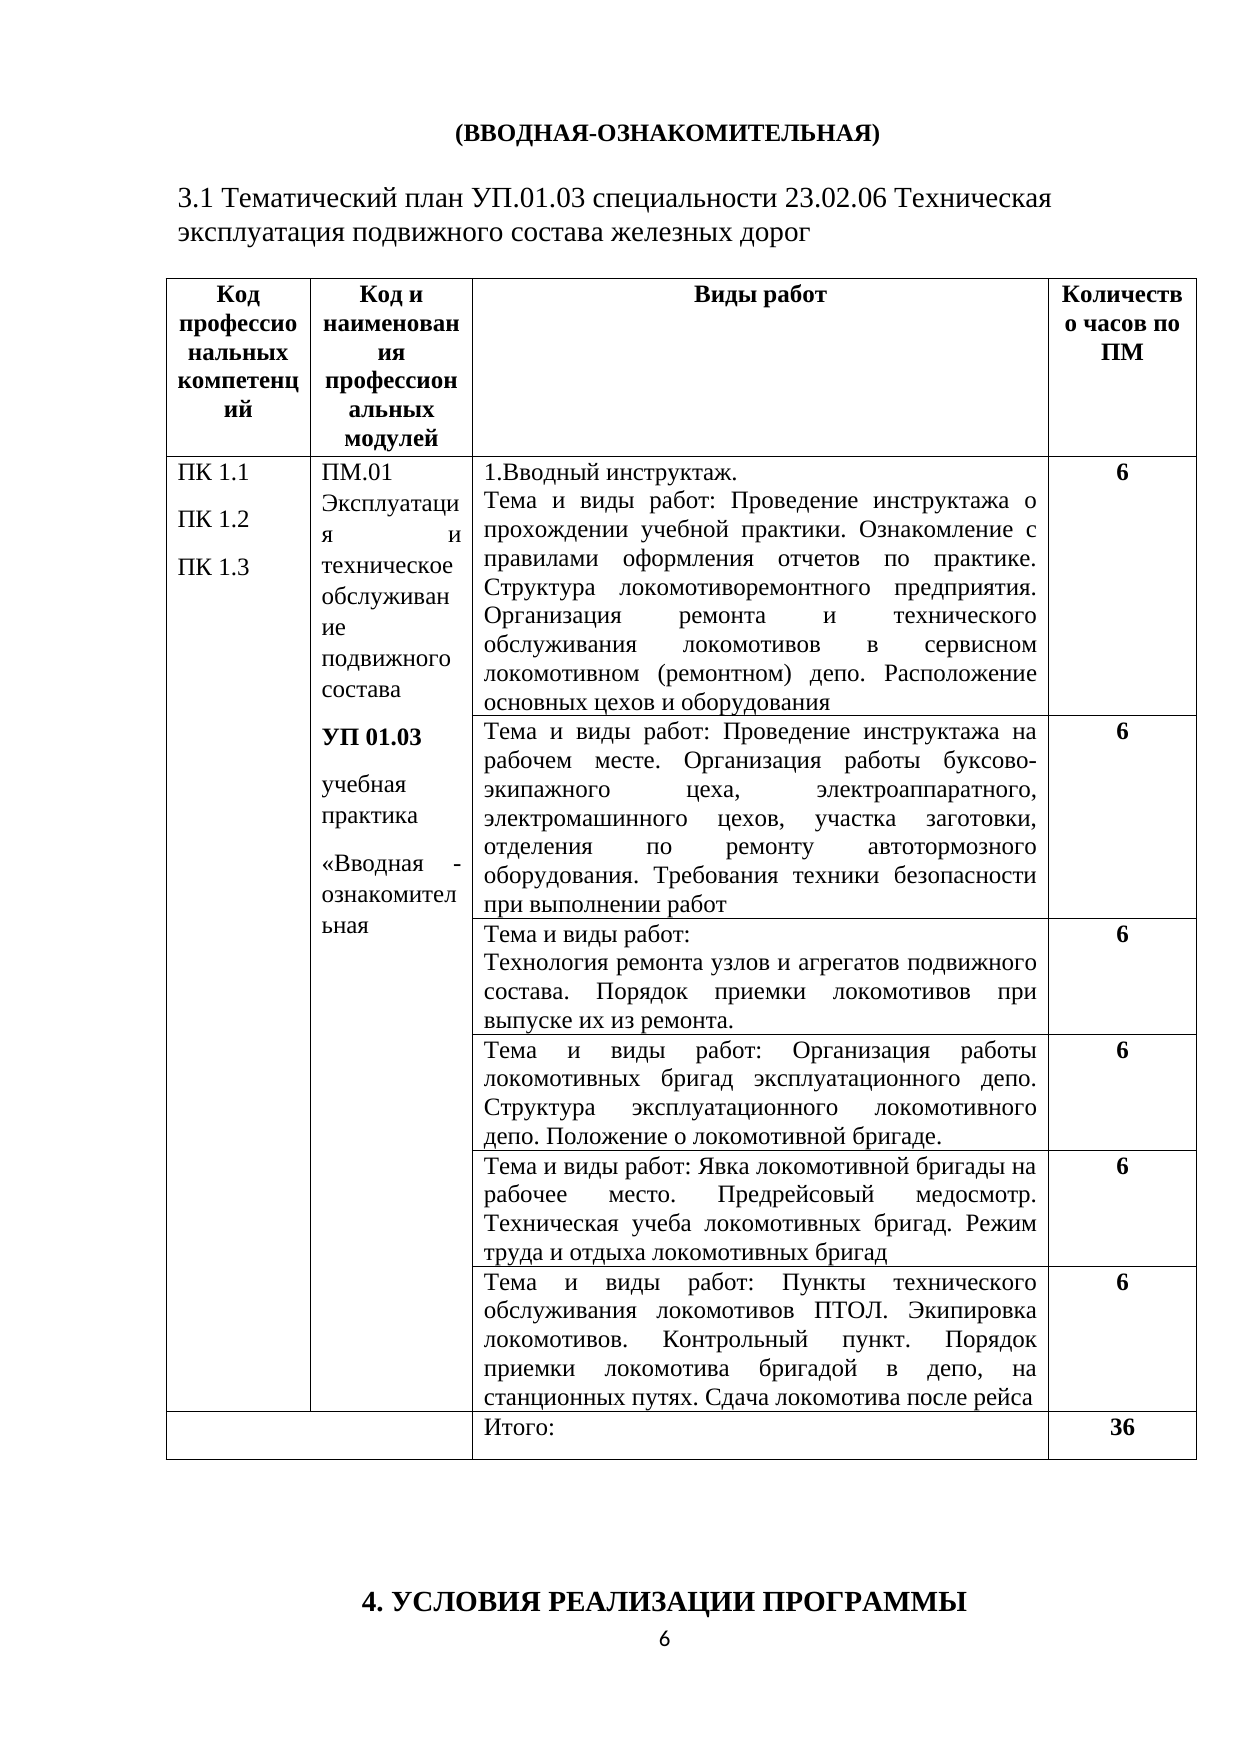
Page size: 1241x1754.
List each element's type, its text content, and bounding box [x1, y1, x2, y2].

table_cell Тема и виды работ: Проведение инструктажа на рабочем месте. Организация работы буксово-экипажного цеха, электроаппаратного, электромашинного цехов, участка заготовки, отделения по ремонту автотормозного оборудования. Требования техники безопасности при выполнении работ [473, 716, 1048, 918]
table_cell ПМ.01 Эксплуатация и техническое обслуживание подвижного состава УП 01.03 учебная практика «Вводная - ознакомительная [311, 457, 472, 1411]
table_cell 6 [1049, 1035, 1196, 1150]
table_header Код и наименования профессиональных модулей [311, 279, 472, 456]
table_cell Итого: [473, 1412, 1048, 1459]
table_cell 6 [1049, 919, 1196, 1034]
table_header Виды работ [473, 279, 1048, 456]
table_cell Тема и виды работ: Явка локомотивной бригады на рабочее место. Предрейсовый медосмотр. Техническая учеба локомотивных бригад. Режим труда и отдыха локомотивных бригад [473, 1151, 1048, 1266]
table_header Количество часов по ПМ [1049, 279, 1196, 456]
text 3.1 Тематический план УП.01.03 специальности 23.02.06 Техническая эксплуатация подвижного состава железных дорог [177, 180, 1152, 247]
table_cell Тема и виды работ: Пункты технического обслуживания локомотивов ПТОЛ. Экипировка локомотивов. Контрольный пункт. Порядок приемки локомотива бригадой в депо, на станционных путях. Сдача локомотива после рейса [473, 1267, 1048, 1411]
table_cell 6 [1049, 716, 1196, 918]
table_cell [167, 1412, 472, 1459]
table_cell 6 [1049, 457, 1196, 715]
table_cell ПК 1.1 ПК 1.2 ПК 1.3 [167, 457, 310, 1411]
table_cell 36 [1049, 1412, 1196, 1459]
table_cell Тема и виды работ: Технология ремонта узлов и агрегатов подвижного состава. Порядок приемки локомотивов при выпуске их из ремонта. [473, 919, 1048, 1034]
table_cell 6 [1049, 1151, 1196, 1266]
table_cell Тема и виды работ: Организация работы локомотивных бригад эксплуатационного депо. Структура эксплуатационного локомотивного депо. Положение о локомотивной бригаде. [473, 1035, 1048, 1150]
table_header Код профессиональных компетенций [167, 279, 310, 456]
table_cell 6 [1049, 1267, 1196, 1411]
text 4. УСЛОВИЯ РЕАЛИЗАЦИИ ПРОГРАММЫ [177, 1584, 1152, 1618]
table_cell 1.Вводный инструктаж. Тема и виды работ: Проведение инструктажа о прохождении учебной практики. Ознакомление с правилами оформления отчетов по практике. Структура локомотиворемонтного предприятия. Организация ремонта и технического обслуживания локомотивов в сервисном локомотивном (ремонтном) депо. Расположение основных цехов и оборудования [473, 457, 1048, 715]
text (ВВОДНАЯ-ОЗНАКОМИТЕЛЬНАЯ) [177, 118, 1152, 147]
